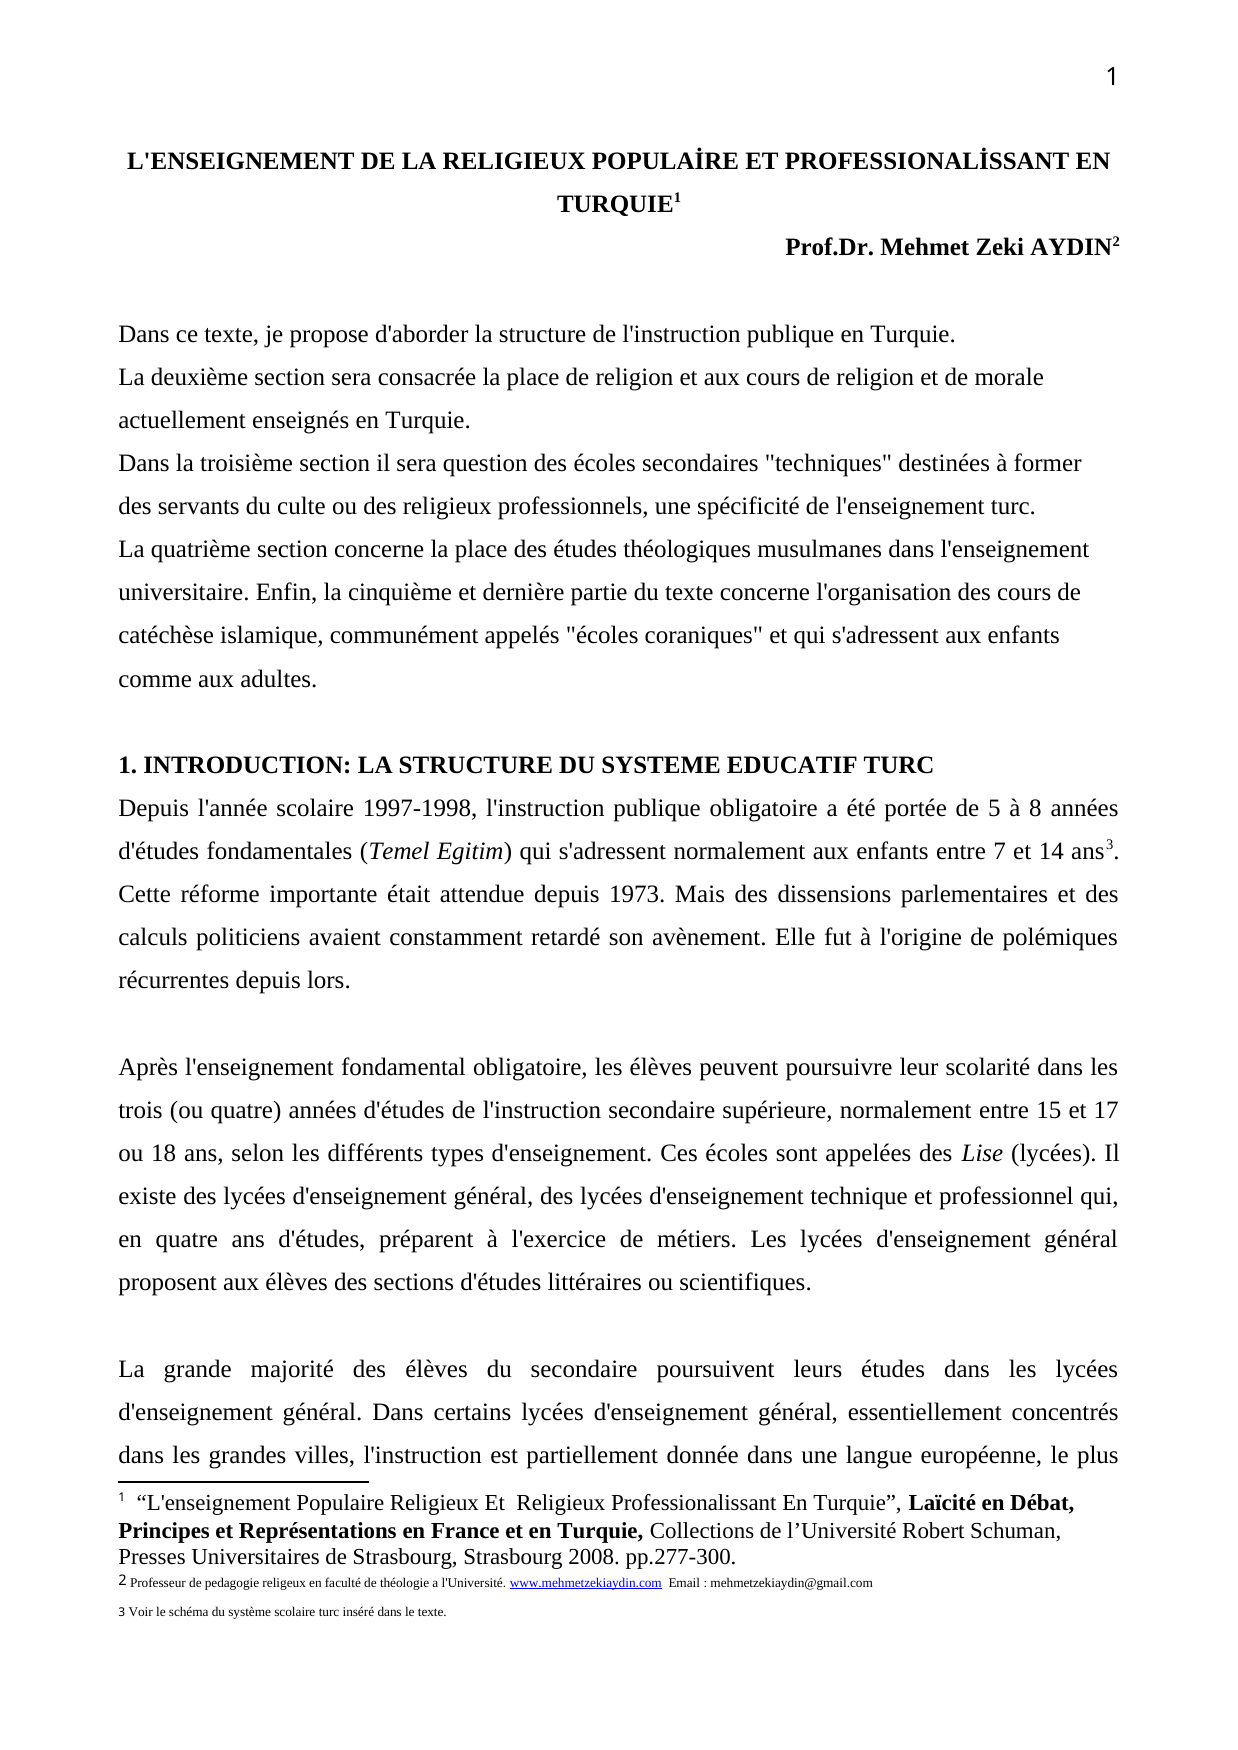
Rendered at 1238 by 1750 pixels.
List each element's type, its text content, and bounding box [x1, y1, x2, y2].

text Dans ce texte, je propose d'aborder la structure de l'instruction publique en Turquie. [118, 319, 1119, 347]
text La quatrième section concerne la place des études théologiques musulmanes dans l'enseignement universitaire. Enfin, la cinquième et dernière partie du texte concerne l'organisation des cours de catéchèse islamique, communément appelés "écoles coraniques" et qui s'adressent aux enfants comme aux adultes. [118, 534, 1119, 692]
text Après l'enseignement fondamental obligatoire, les élèves peuvent poursuivre leur scolarité dans les trois (ou quatre) années d'études de l'instruction secondaire supérieure, normalement entre 15 et 17 ou 18 ans, selon les différents types d'enseignement. Ces écoles sont appelées des Lise (lycées). Il existe des lycées d'enseignement général, des lycées d'enseignement technique et professionnel qui, en quatre ans d'études, préparent à l'exercice de métiers. Les lycées d'enseignement général proposent aux élèves des sections d'études littéraires ou scientifiques. [118, 1052, 1119, 1296]
text 1. INTRODUCTION: La structure du systeme educatif turc [118, 750, 1119, 779]
text L'ENSEIGNEMENT DE LA RELIGIEUX POPULAİRE ET PROFESSIONALİSSANT EN TURQUIE [118, 146, 1119, 218]
text Dans la troisième section il sera question des écoles secondaires "techniques" destinées à former des servants du culte ou des religieux professionnels, une spécificité de l'enseignement turc. [118, 448, 1119, 520]
text La deuxième section sera consacrée la place de religion et aux cours de religion et de morale actuellement enseignés en Turquie. [118, 362, 1119, 434]
text Depuis l'année scolaire 1997-1998, l'instruction publique obligatoire a été portée de 5 à 8 années d'études fondamentales (Temel Egitim) qui s'adressent normalement aux enfants entre 7 et 14 ans. Cette réforme importante était attendue depuis 1973. Mais des dissensions parlementaires et des calculs politiciens avaient constamment retardé son avènement. Elle fut à l'origine de polémiques récurrentes depuis lors. [118, 793, 1119, 994]
text Prof.Dr. Mehmet Zeki AYDIN [118, 232, 1119, 261]
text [118, 1354, 1119, 1469]
